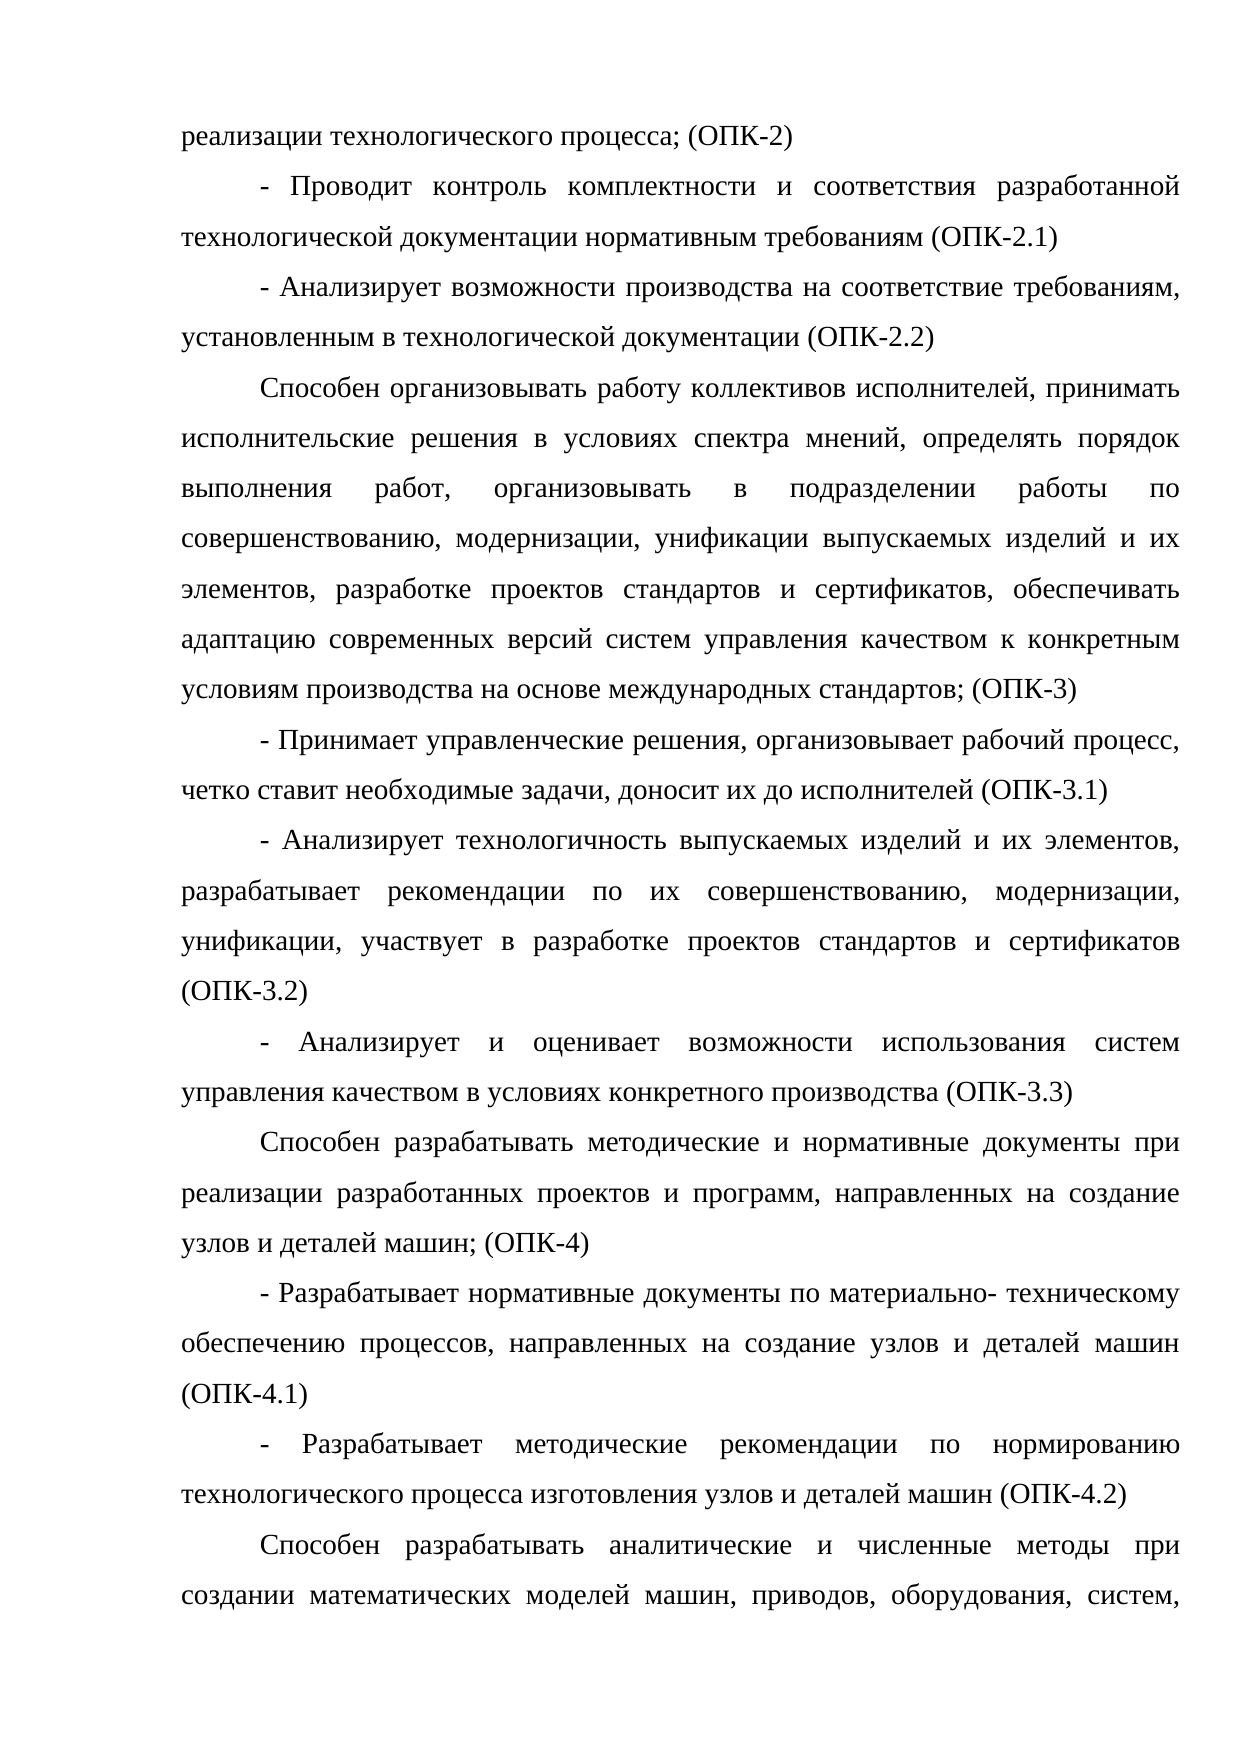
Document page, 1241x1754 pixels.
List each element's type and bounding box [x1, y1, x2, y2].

table_cell [177, 118, 1184, 1611]
